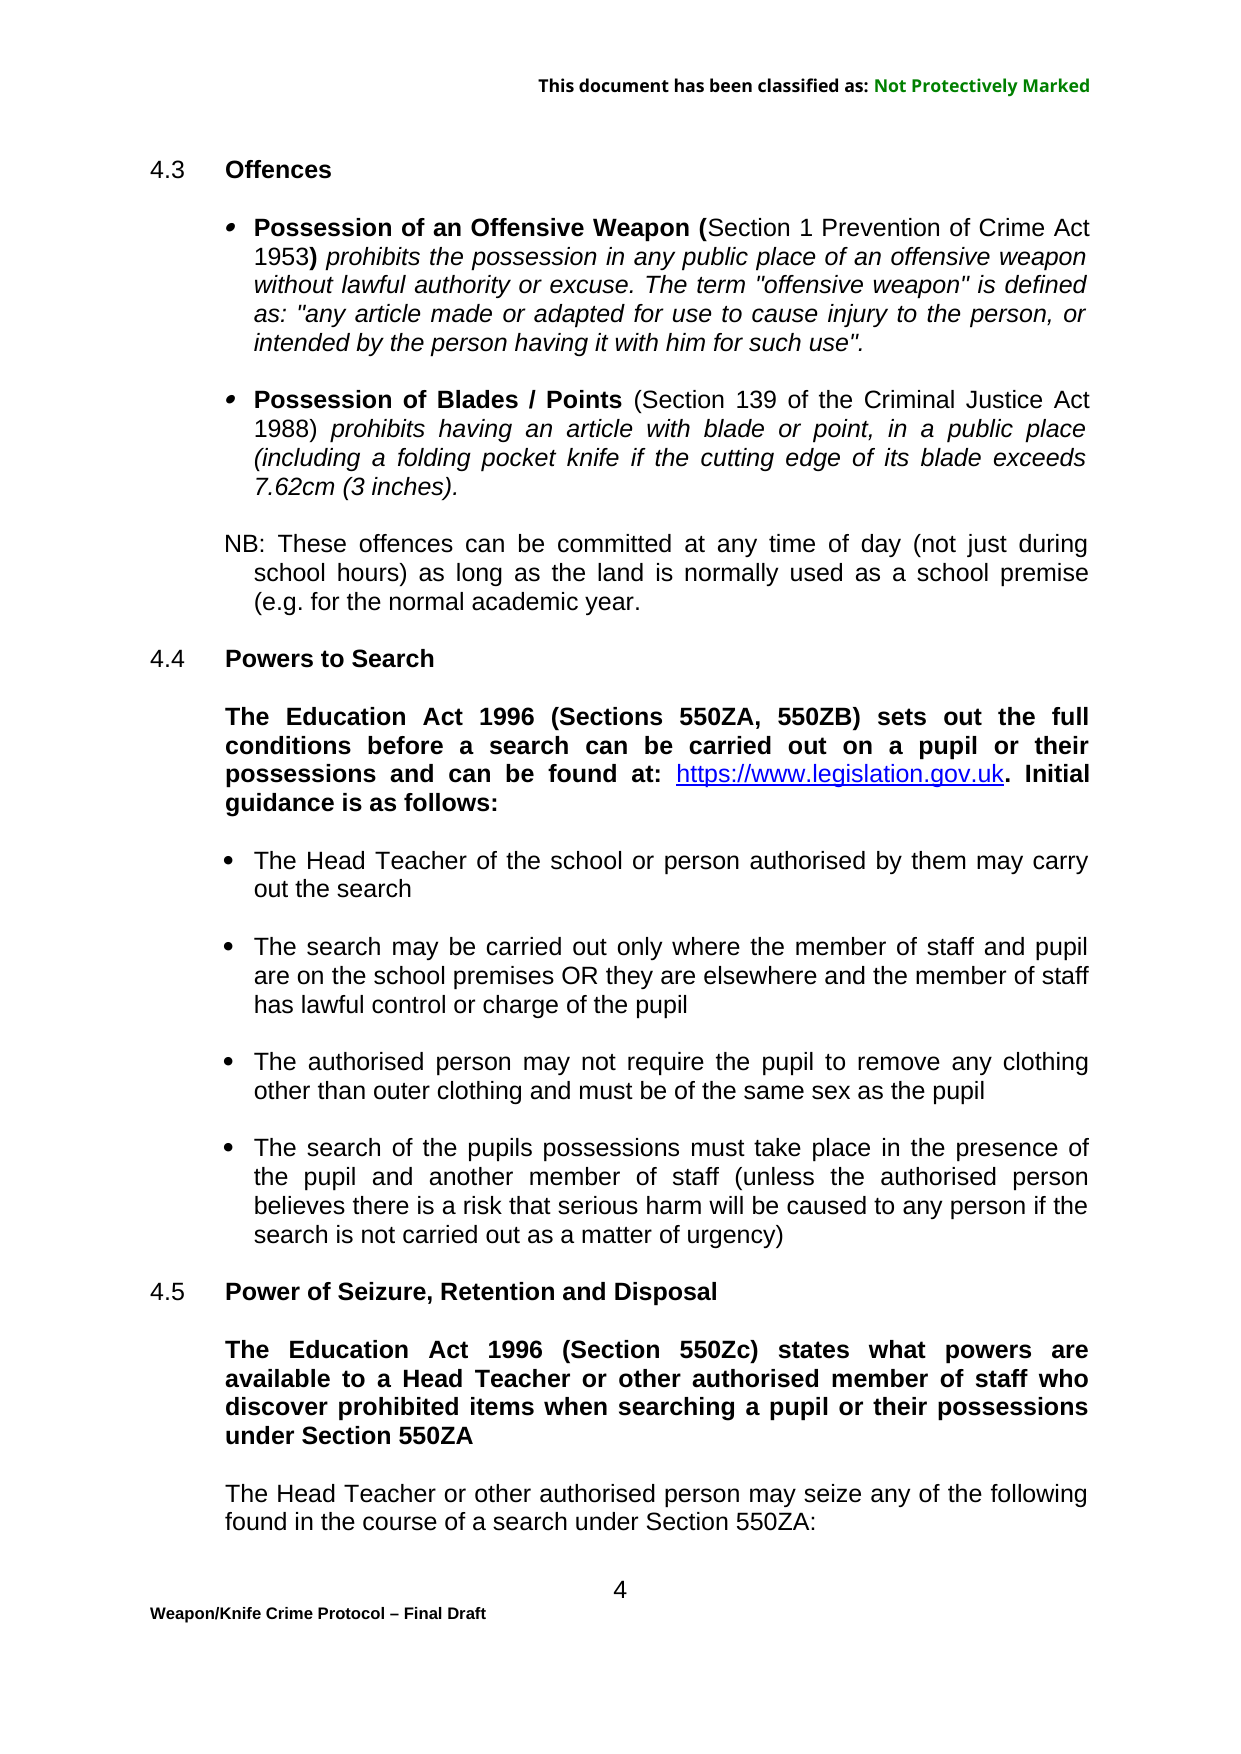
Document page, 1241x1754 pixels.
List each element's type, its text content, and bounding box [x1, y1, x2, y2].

list Possession of Blades / Points (Section 139 of the Criminal Justice Act 1988) prohibits having an article with blade or point, in a public place (including a folding pocket knife if the cutting edge of its blade exceeds 7.62cm (3 inches). [224, 386, 1090, 501]
list The Head Teacher of the school or person authorised by them may carry out the search [224, 846, 1090, 903]
text The Head Teacher or other authorised person may seize any of the following found in the course of a search under Section 550ZA: [225, 1478, 1090, 1536]
text 4.4 Powers to Search [150, 644, 1090, 673]
list The search may be carried out only where the member of staff and pupil are on the school premises OR they are elsewhere and the member of staff has lawful control or charge of the pupil [224, 932, 1090, 1018]
text 4.5 Power of Seizure, Retention and Disposal [150, 1277, 1090, 1306]
text The Education Act 1996 (Sections 550ZA, 550ZB) sets out the full conditions before a search can be carried out on a pupil or their possessions and can be found at: https://www.legislation.gov.uk. Initial guidance is as follows: [225, 702, 1090, 817]
text NB: These offences can be committed at any time of day (not just during school hours) as long as the land is normally used as a school premise (e.g. for the normal academic year. [224, 529, 1090, 616]
list Possession of an Offensive Weapon (Section 1 Prevention of Crime Act 1953) prohibits the possession in any public place of an offensive weapon without lawful authority or excuse. The term "offensive weapon" is defined as: "any article made or adapted for use to cause injury to the person, or intended by the person having it with him for such use". [224, 213, 1090, 357]
list The authorised person may not require the pupil to remove any clothing other than outer clothing and must be of the same sex as the pupil [224, 1047, 1090, 1105]
list The search of the pupils possessions must take place in the presence of the pupil and another member of staff (unless the authorised person believes there is a risk that serious harm will be caused to any person if the search is not carried out as a matter of urgency) [224, 1133, 1090, 1248]
text 4.3 Offences [150, 155, 1090, 184]
text The Education Act 1996 (Section 550Zc) states what powers are available to a Head Teacher or other authorised member of staff who discover prohibited items when searching a pupil or their possessions under Section 550ZA [225, 1335, 1090, 1450]
